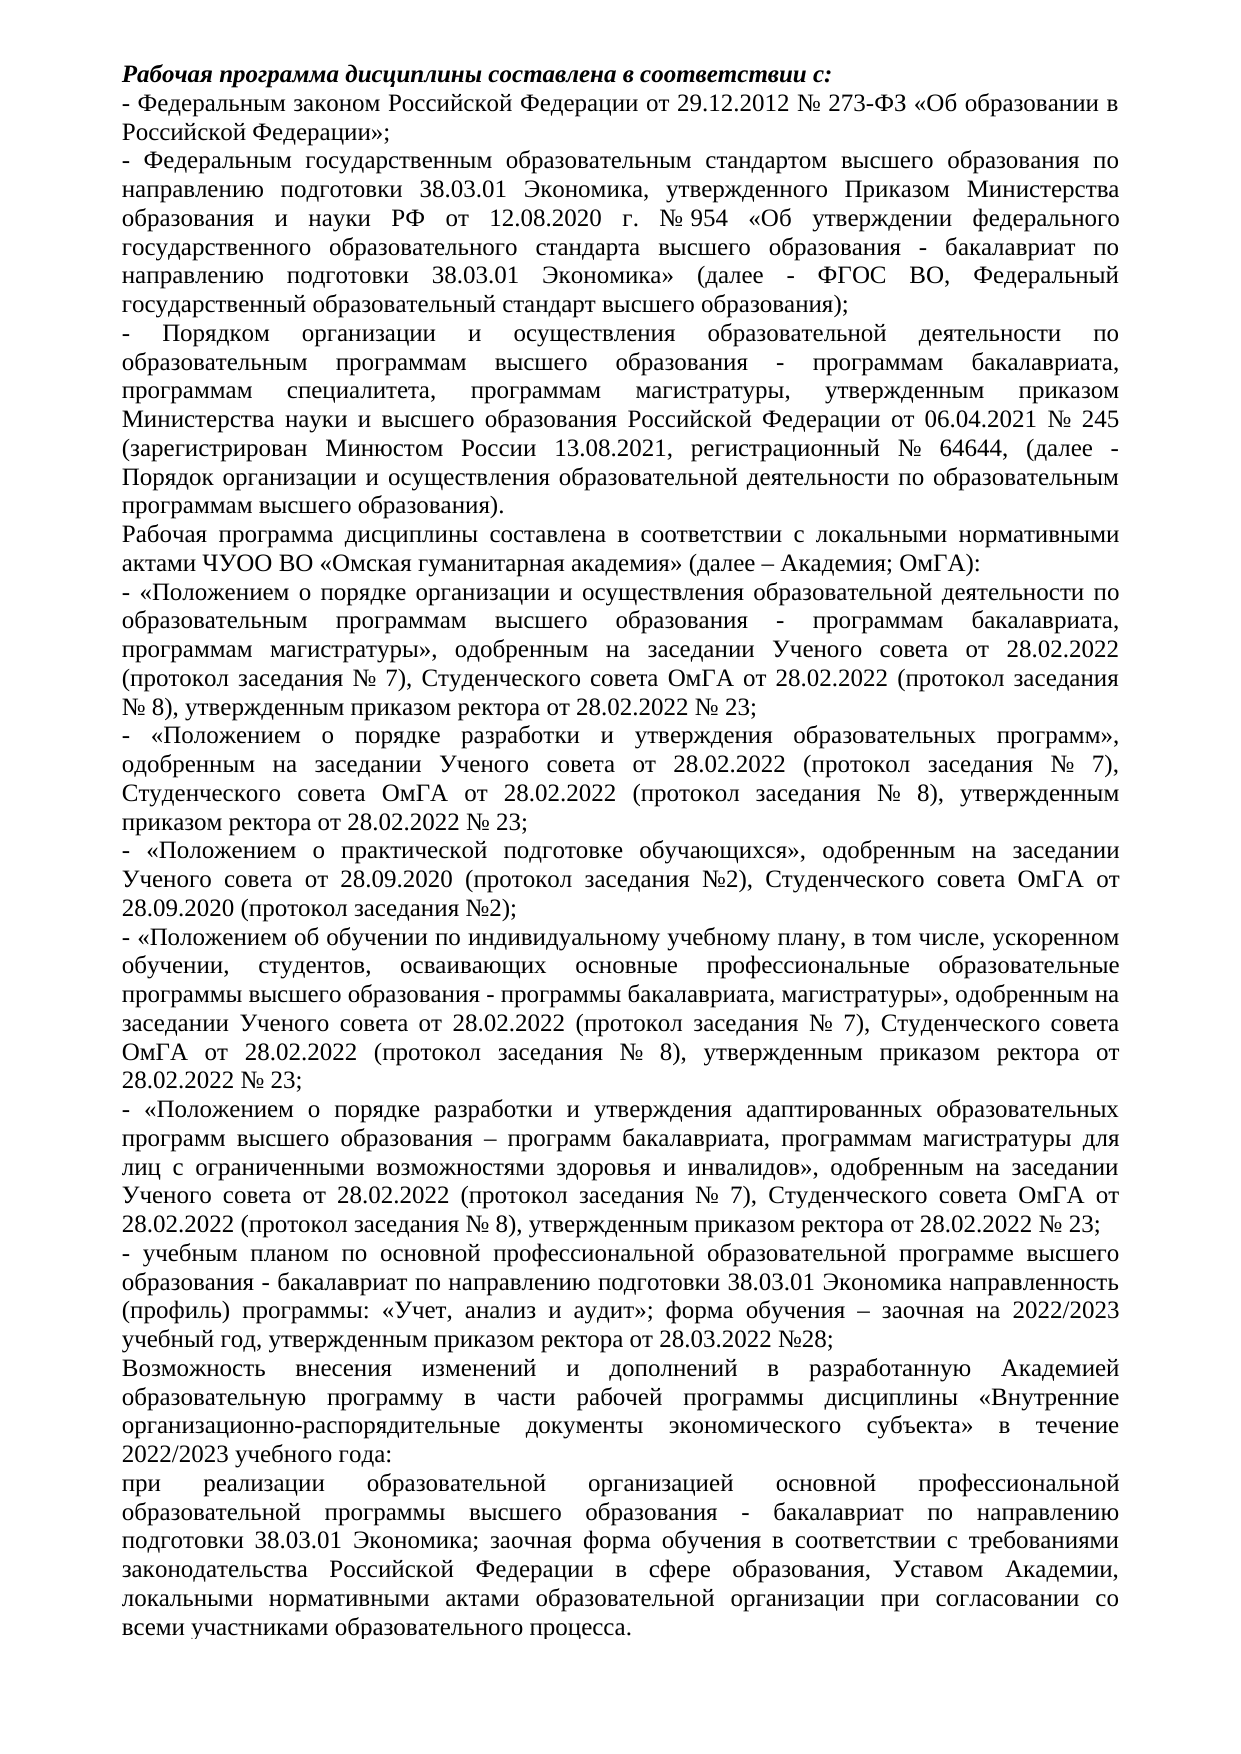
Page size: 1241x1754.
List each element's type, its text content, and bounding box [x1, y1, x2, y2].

table_header Рабочая программа дисциплины составлена в соответствии с: [118, 59, 1124, 88]
table_cell - Федеральным законом Российской Федерации от 29.12.2012 № 273-ФЗ «Об образовании в Российской Федерации»; - Федеральным государственным образовательным стандартом высшего образования по направлению подготовки 38.03.01 Экономика, утвержденного Приказом Министерства образования и науки РФ от 12.08.2020 г. № 954 «Об утверждении федерального государственного образовательного стандарта высшего образования - бакалавриат по направлению подготовки 38.03.01 Экономика» (далее - ФГОС ВО, Федеральный государственный образовательный стандарт высшего образования); - Порядком организации и осуществления образовательной деятельности по образовательным программам высшего образования - программам бакалавриата, программам специалитета, программам магистратуры, утвержденным приказом Министерства науки и высшего образования Российской Федерации от 06.04.2021 № 245 (зарегистрирован Минюстом России 13.08.2021, регистрационный № 64644, (далее - Порядок организации и осуществления образовательной деятельности по образовательным программам высшего образования). Рабочая программа дисциплины составлена в соответствии с локальными нормативными актами ЧУОО ВО «Омская гуманитарная академия» (далее – Академия; ОмГА): - «Положением о порядке организации и осуществления образовательной деятельности по образовательным программам высшего образования - программам бакалавриата, программам магистратуры», одобренным на заседании Ученого совета от 28.02.2022 (протокол заседания № 7), Студенческого совета ОмГА от 28.02.2022 (протокол заседания № 8), утвержденным приказом ректора от 28.02.2022 № 23; - «Положением о порядке разработки и утверждения образовательных программ», одобренным на заседании Ученого совета от 28.02.2022 (протокол заседания № 7), Студенческого совета ОмГА от 28.02.2022 (протокол заседания № 8), утвержденным приказом ректора от 28.02.2022 № 23; - «Положением о практической подготовке обучающихся», одобренным на заседании Ученого совета от 28.09.2020 (протокол заседания №2), Студенческого совета ОмГА от 28.09.2020 (протокол заседания №2); - «Положением об обучении по индивидуальному учебному плану, в том числе, ускоренном обучении, студентов, осваивающих основные профессиональные образовательные программы высшего образования - программы бакалавриата, магистратуры», одобренным на заседании Ученого совета от 28.02.2022 (протокол заседания № 7), Студенческого совета ОмГА от 28.02.2022 (протокол заседания № 8), утвержденным приказом ректора от 28.02.2022 № 23; - «Положением о порядке разработки и утверждения адаптированных образовательных программ высшего образования – программ бакалавриата, программам магистратуры для лиц с ограниченными возможностями здоровья и инвалидов», одобренным на заседании Ученого совета от 28.02.2022 (протокол заседания № 7), Студенческого совета ОмГА от 28.02.2022 (протокол заседания № 8), утвержденным приказом ректора от 28.02.2022 № 23; - учебным планом по основной профессиональной образовательной программе высшего образования - бакалавриат по направлению подготовки 38.03.01 Экономика направленность (профиль) программы: «Учет, анализ и аудит»; форма обучения – заочная на 2022/2023 учебный год, утвержденным приказом ректора от 28.03.2022 №28; Возможность внесения изменений и дополнений в разработанную Академией образовательную программу в части рабочей программы дисциплины «Внутренние организационно-распорядительные документы экономического субъекта» в течение 2022/2023 учебного года: при реализации образовательной организацией основной профессиональной образовательной программы высшего образования - бакалавриат по направлению подготовки 38.03.01 Экономика; заочная форма обучения в соответствии с требованиями законодательства Российской Федерации в сфере образования, Уставом Академии, локальными нормативными актами образовательной организации при согласовании со всеми участниками образовательного процесса. [118, 88, 1124, 1639]
